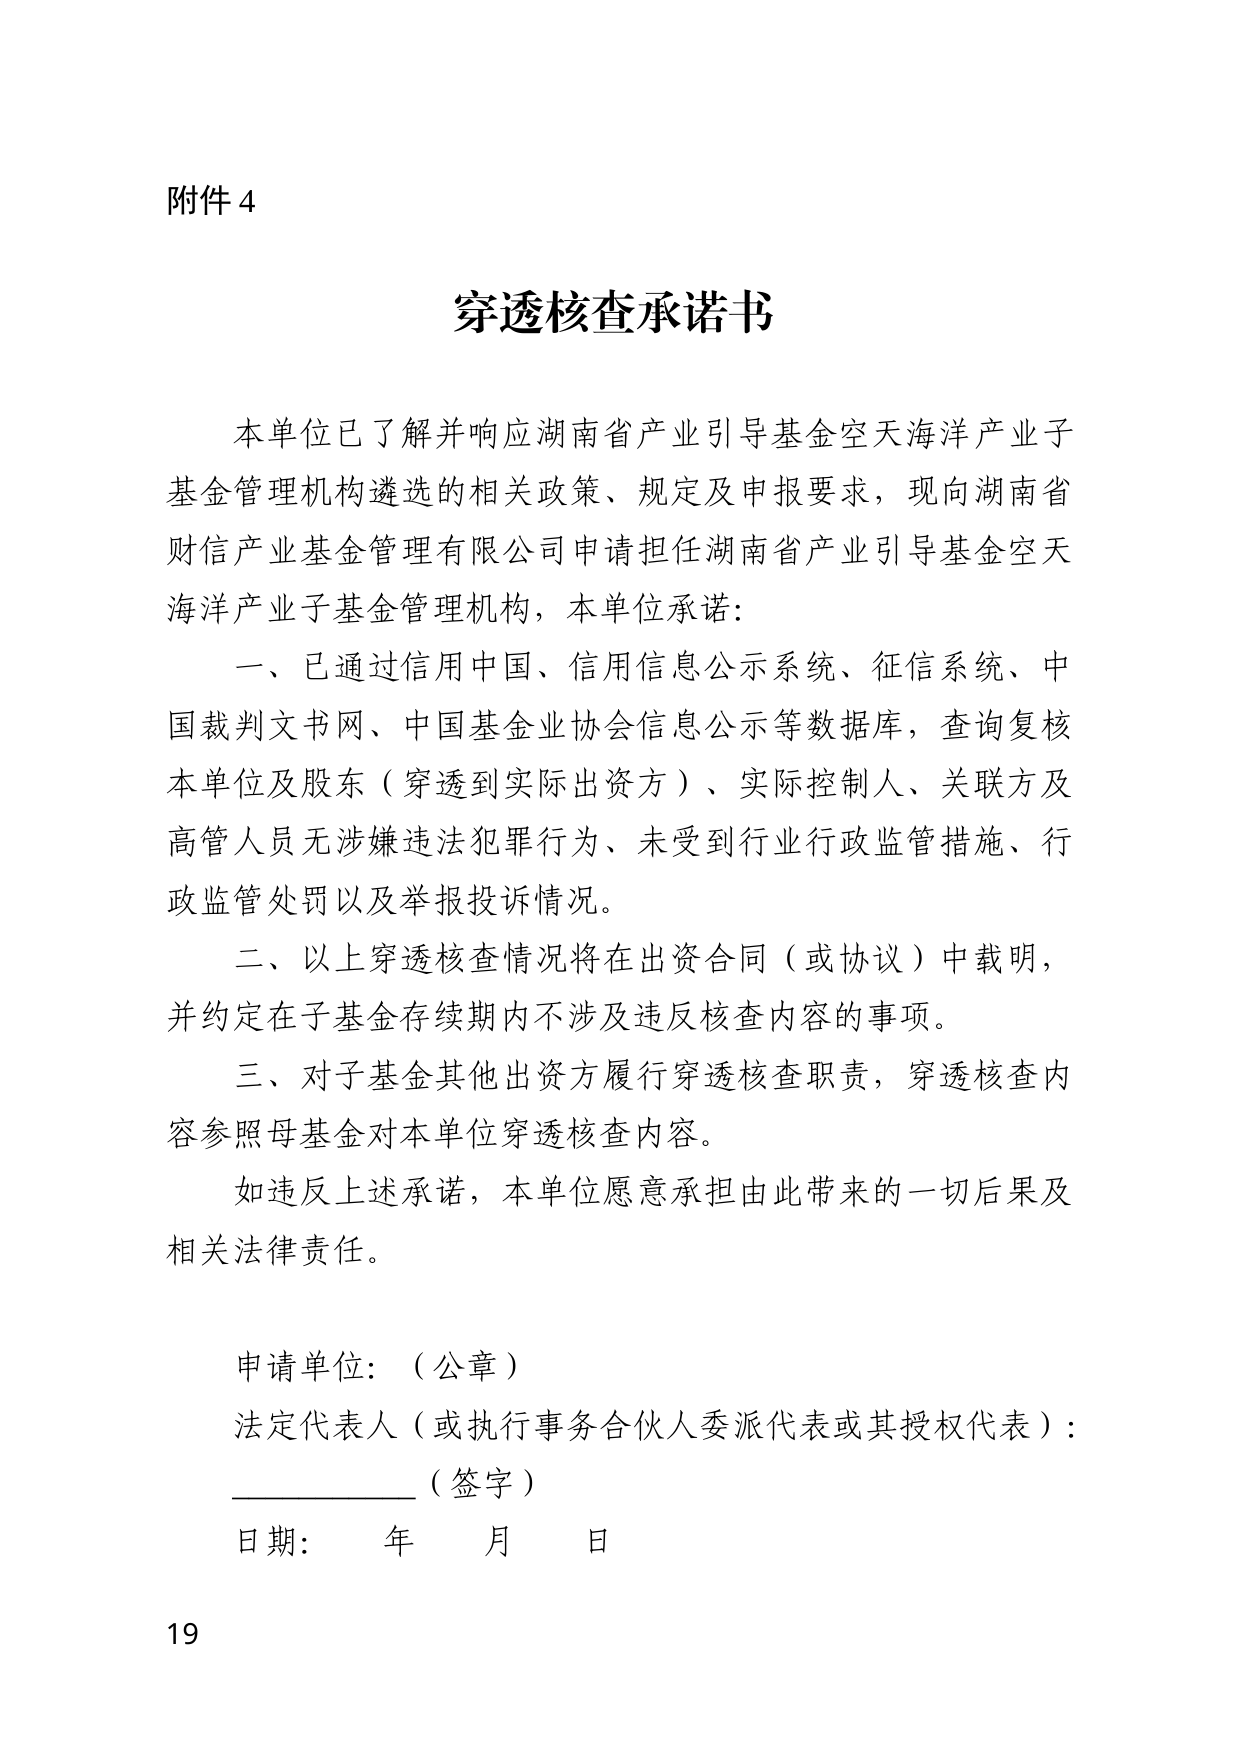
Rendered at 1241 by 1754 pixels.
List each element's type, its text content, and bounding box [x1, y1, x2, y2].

text 穿透核查承诺书 [165, 282, 1061, 340]
text 三、对子基金其他出资方履行穿透核查职责，穿透核查内容参照母基金对本单位穿透核查内容。 [165, 1040, 1075, 1157]
text 日期： 年 月 日 [165, 1507, 1075, 1565]
text ___________（签字） [165, 1449, 1075, 1507]
text 法定代表人（或执行事务合伙人委派代表或其授权代表）： [165, 1390, 1075, 1449]
text 申请单位：（公章） [165, 1332, 1075, 1390]
text 一、已通过信用中国、信用信息公示系统、征信系统、中国裁判文书网、中国基金业协会信息公示等数据库，查询复核本单位及股东（穿透到实际出资方）、实际控制人、关联方及高管人员无涉嫌违法犯罪行为、未受到行业行政监管措施、行政监管处罚以及举报投诉情况。 [165, 632, 1075, 924]
text 本单位已了解并响应湖南省产业引导基金空天海洋产业子基金管理机构遴选的相关政策、规定及申报要求，现向湖南省财信产业基金管理有限公司申请担任湖南省产业引导基金空天海洋产业子基金管理机构，本单位承诺： [165, 399, 1075, 632]
text 二、以上穿透核查情况将在出资合同（或协议）中载明，并约定在子基金存续期内不涉及违反核查内容的事项。 [165, 924, 1075, 1040]
text 如违反上述承诺，本单位愿意承担由此带来的一切后果及相关法律责任。 [165, 1157, 1075, 1274]
text 附件4 [165, 165, 1075, 224]
